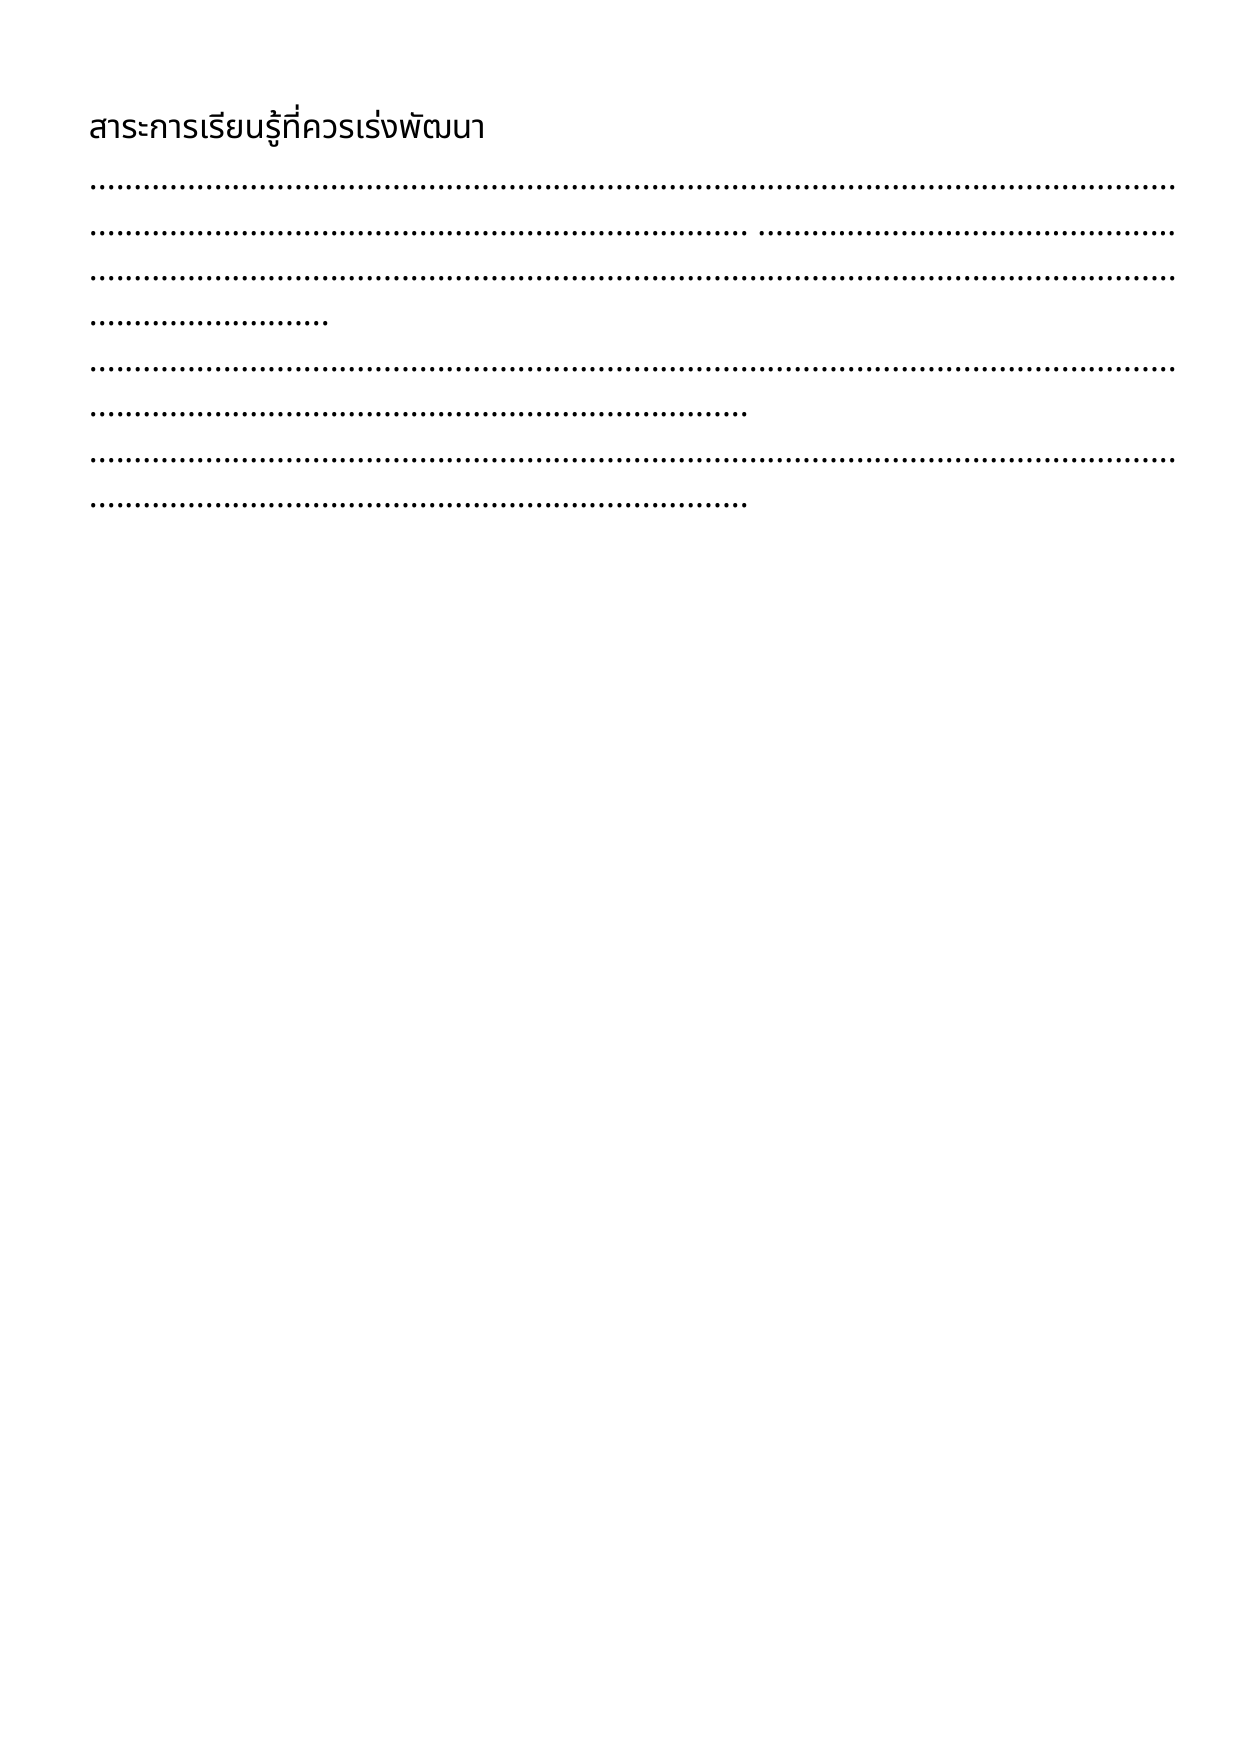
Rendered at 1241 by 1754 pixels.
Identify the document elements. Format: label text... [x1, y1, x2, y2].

text .................................................................................................................................................................................................... .................................................................................................................................................................................................... [89, 154, 1181, 336]
text สาระการเรียนรู้ที่ควรเร่งพัฒนา [89, 103, 1181, 154]
text .................................................................................................................................................................................................... [89, 336, 1181, 426]
text .................................................................................................................................................................................................... [89, 426, 1181, 517]
